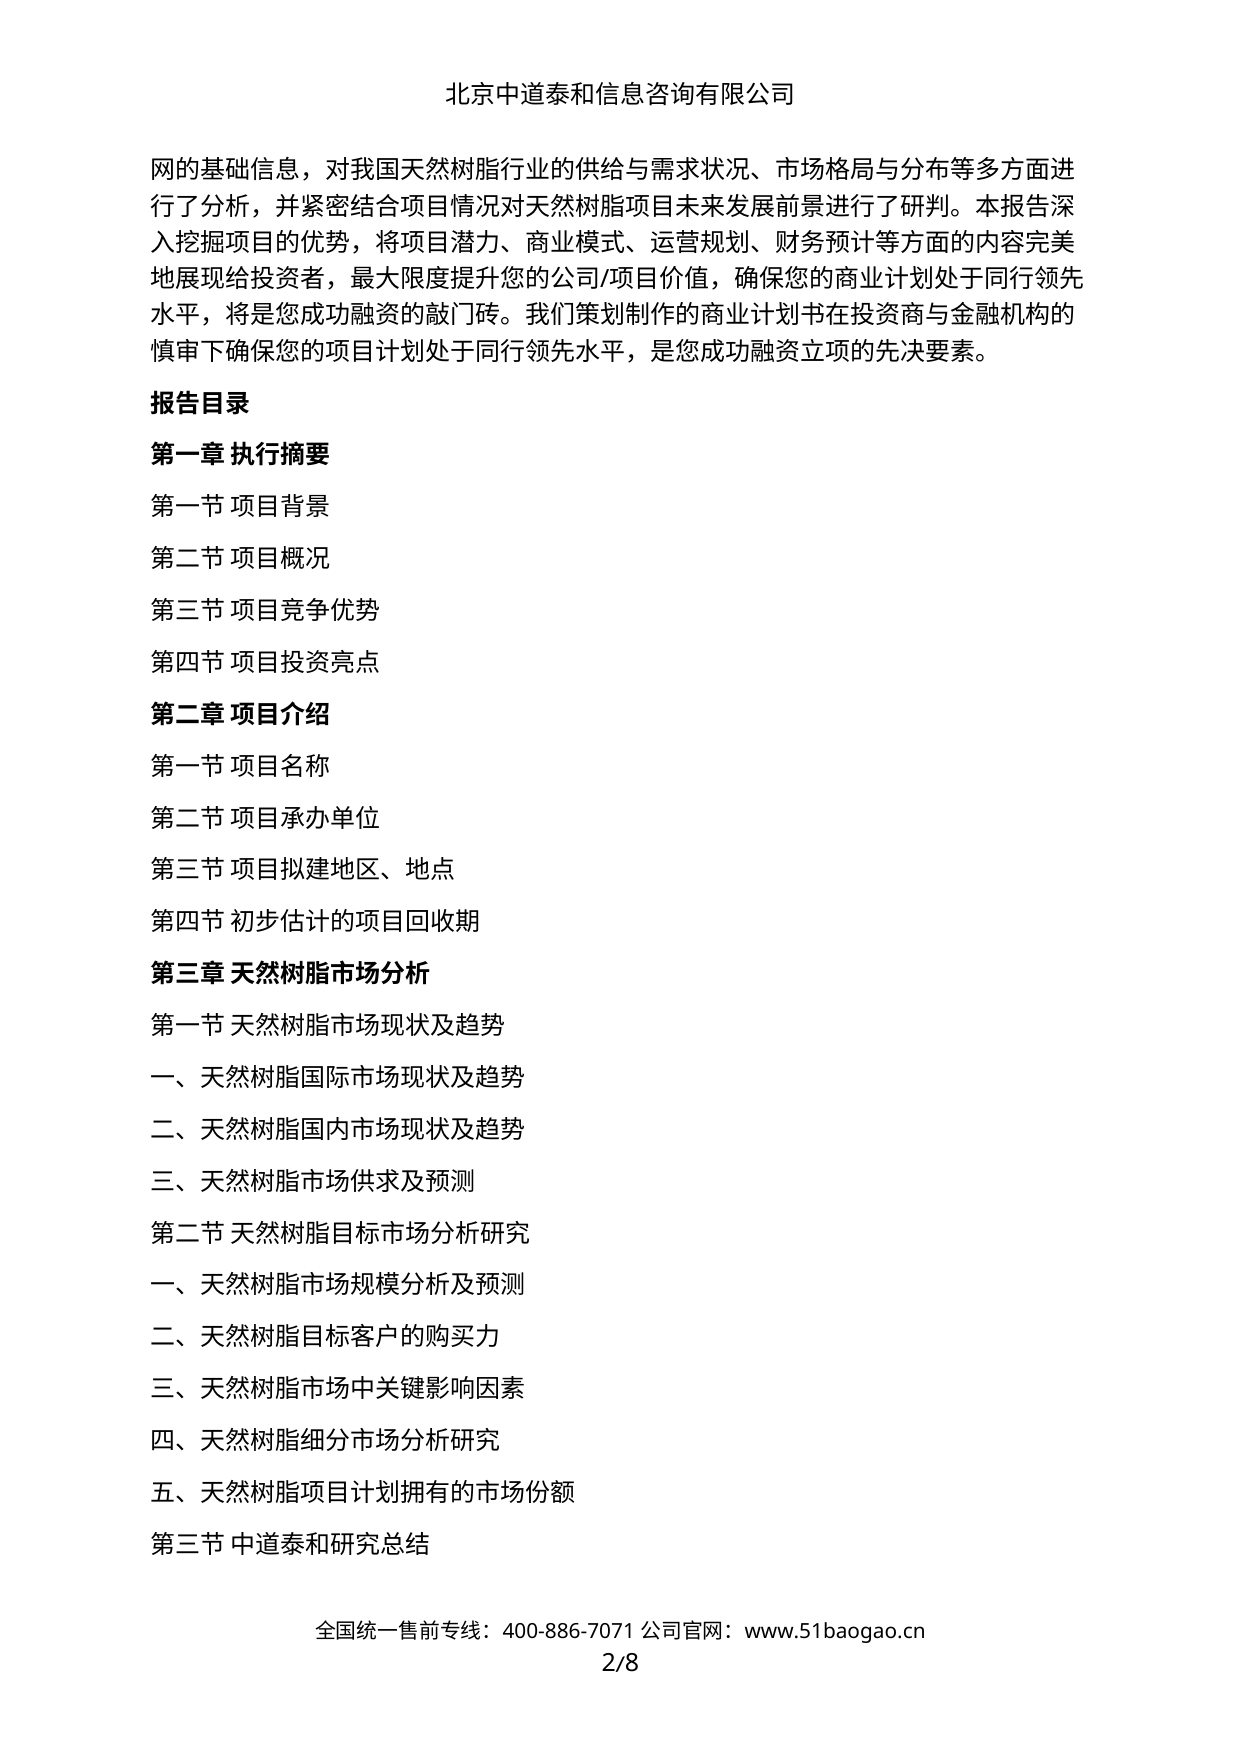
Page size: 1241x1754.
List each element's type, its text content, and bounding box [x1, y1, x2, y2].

text 第四节 项目投资亮点 [150, 642, 1090, 679]
text 二、天然树脂国内市场现状及趋势 [150, 1109, 1090, 1146]
text 三、天然树脂市场供求及预测 [150, 1161, 1090, 1197]
text 第三节 项目拟建地区、地点 [150, 850, 1090, 886]
text 一、天然树脂市场规模分析及预测 [150, 1265, 1090, 1301]
text 第一节 项目背景 [150, 487, 1090, 523]
text 第二章 项目介绍 [150, 694, 1090, 731]
text 报告目录 [150, 383, 1090, 419]
text 五、天然树脂项目计划拥有的市场份额 [150, 1472, 1090, 1509]
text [150, 150, 1090, 367]
text 二、天然树脂目标客户的购买力 [150, 1317, 1090, 1353]
text 第三节 中道泰和研究总结 [150, 1524, 1090, 1561]
text 四、天然树脂细分市场分析研究 [150, 1421, 1090, 1457]
text 一、天然树脂国际市场现状及趋势 [150, 1057, 1090, 1094]
text 第一节 天然树脂市场现状及趋势 [150, 1006, 1090, 1042]
text 第二节 天然树脂目标市场分析研究 [150, 1213, 1090, 1249]
text 第三节 项目竞争优势 [150, 591, 1090, 627]
text 第三章 天然树脂市场分析 [150, 954, 1090, 990]
text 第一章 执行摘要 [150, 435, 1090, 471]
text 第二节 项目承办单位 [150, 798, 1090, 834]
text 第四节 初步估计的项目回收期 [150, 902, 1090, 938]
text 第二节 项目概况 [150, 539, 1090, 575]
text 三、天然树脂市场中关键影响因素 [150, 1369, 1090, 1405]
text 第一节 项目名称 [150, 746, 1090, 782]
